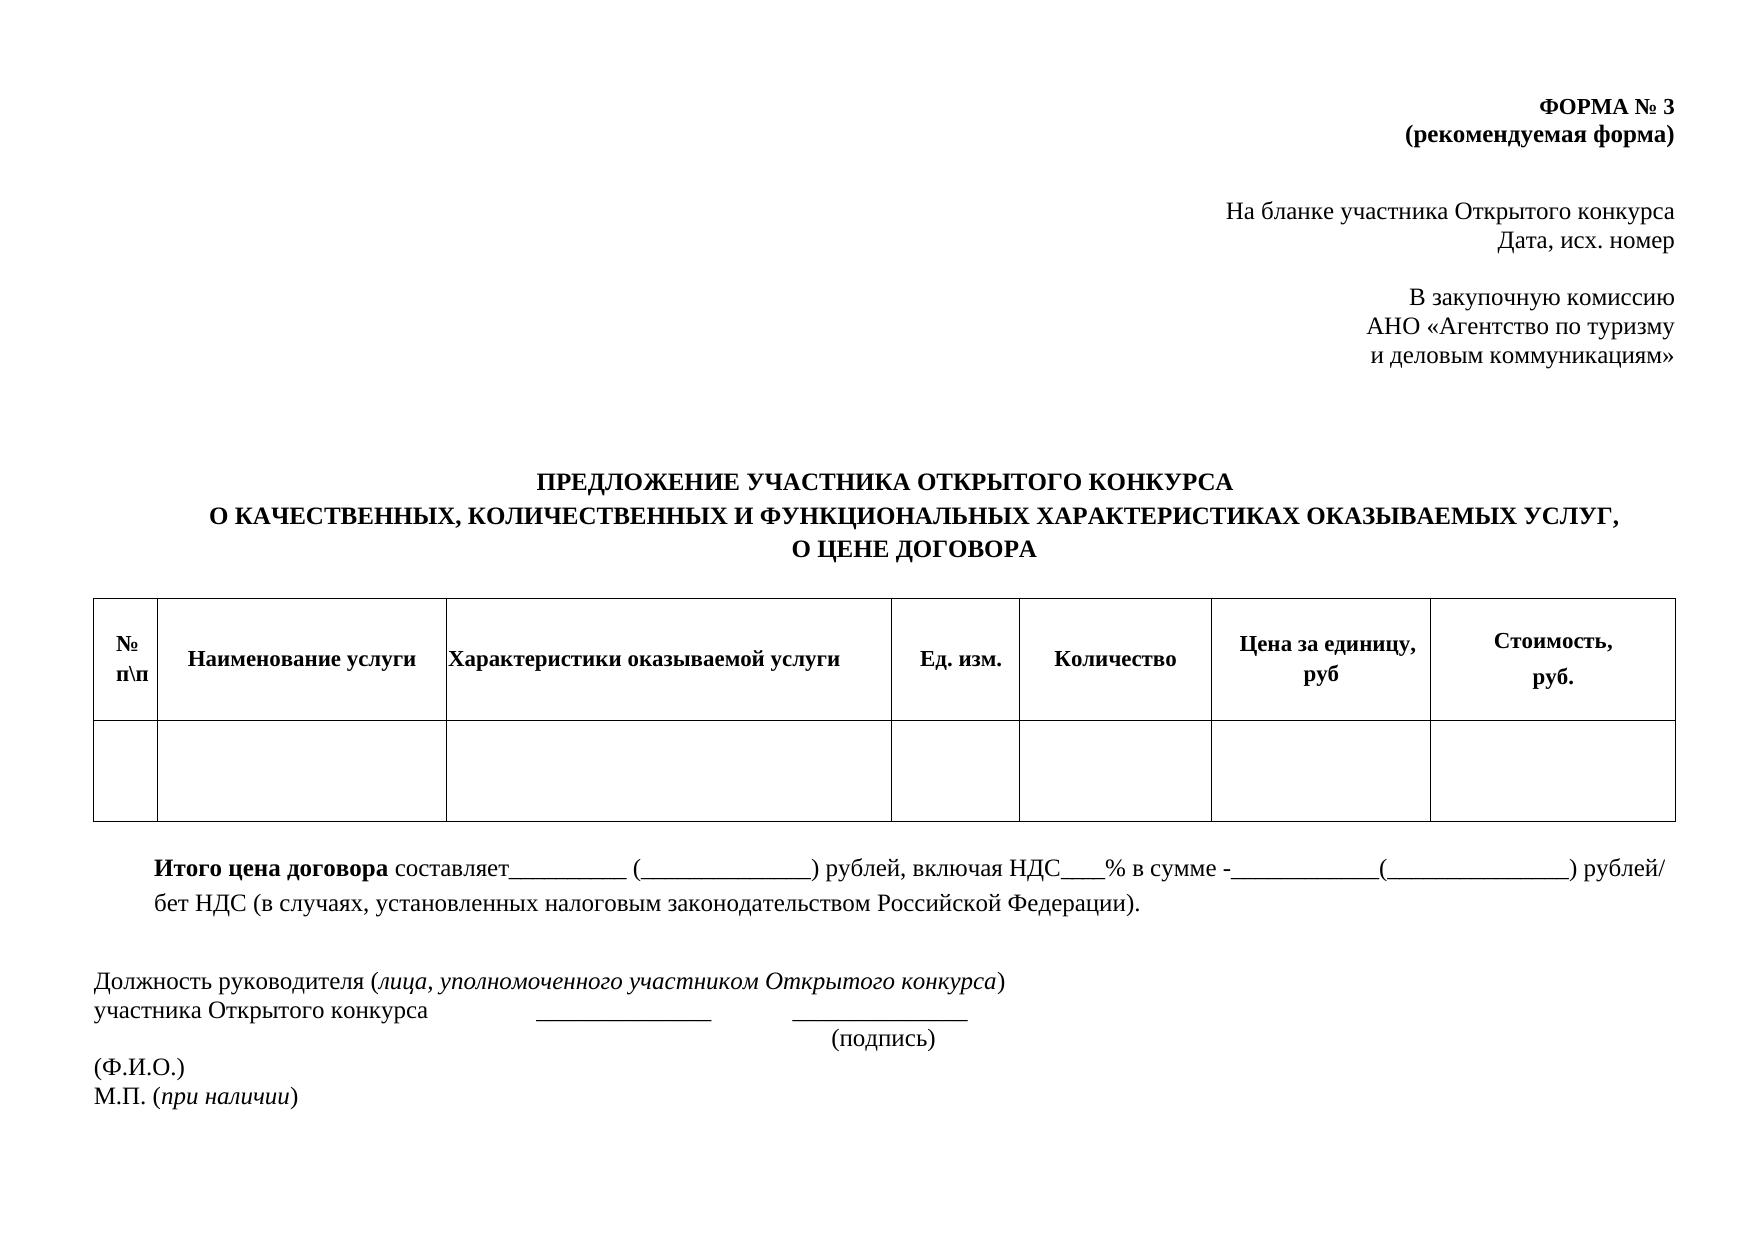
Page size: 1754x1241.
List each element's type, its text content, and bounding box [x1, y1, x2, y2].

table_cell [1020, 721, 1211, 821]
text Дата, исх. номер [93, 225, 1675, 253]
table_cell [1431, 721, 1675, 821]
text ПРЕДЛОЖЕНИЕ УЧАСТНИКА ОТКРЫТОГО КОНКУРСА [96, 464, 1675, 497]
table_header Стоимость, руб. [1431, 599, 1675, 720]
text (рекомендуемая форма) [93, 119, 1675, 148]
table_header Наименование услуги [158, 599, 446, 720]
table_cell [158, 721, 446, 821]
text Должность руководителя (лица, уполномоченного участником Открытого конкурса) [93, 966, 1675, 995]
table_cell [94, 721, 157, 821]
text и деловым коммуникациям» [93, 340, 1675, 368]
text (подпись) [93, 1023, 1675, 1052]
text В закупочную комиссию [93, 282, 1675, 311]
table_header № п\п [94, 599, 157, 720]
table_header Цена за единицу, руб [1212, 599, 1430, 720]
text (Ф.И.О.) [93, 1052, 1675, 1081]
text На бланке участника Открытого конкурса [93, 196, 1675, 225]
text ФОРМА № 3 [93, 93, 1675, 119]
table_cell [1212, 721, 1430, 821]
text М.П. (при наличии) [93, 1081, 1675, 1110]
table_cell [892, 721, 1019, 821]
text бет НДС (в случаях, установленных налоговым законодательством Российской Федерации). [154, 884, 1675, 918]
text участника Открытого конкурса ______________ ______________ [93, 995, 1675, 1023]
table_header Количество [1020, 599, 1211, 720]
text АНО «Агентство по туризму [93, 311, 1675, 340]
text Итого цена договора составляет ( ) рублей, включая НДС % в сумме - ( ) рублей/ [154, 849, 1675, 884]
table_cell [447, 721, 891, 821]
table_header Ед. изм. [892, 599, 1019, 720]
text О КАЧЕСТВЕННЫХ, КОЛИЧЕСТВЕННЫХ И ФУНКЦИОНАЛЬНЫХ ХАРАКТЕРИСТИКАХ ОКАЗЫВАЕМЫХ УСЛУГ, [154, 497, 1675, 531]
table_header Характеристики оказываемой услуги [447, 599, 891, 720]
text О ЦЕНЕ ДОГОВОРА [154, 531, 1675, 564]
